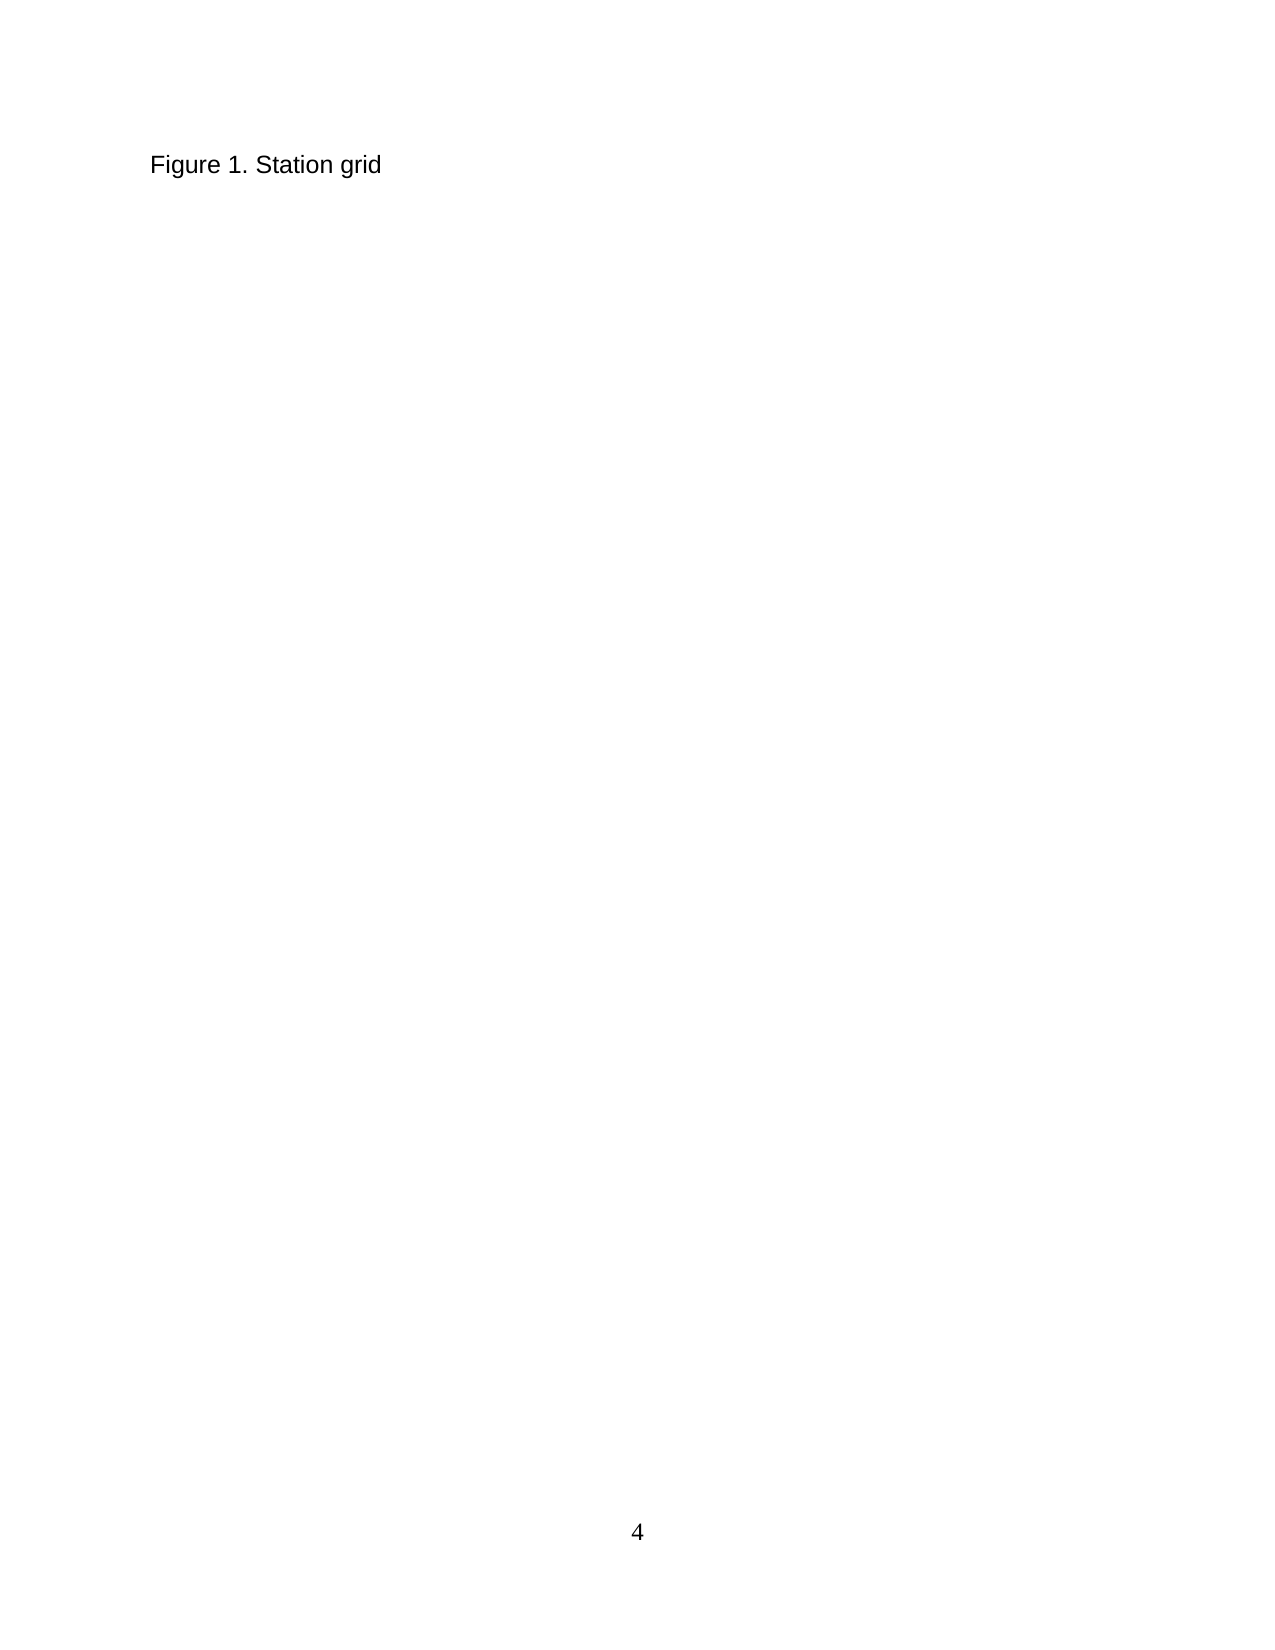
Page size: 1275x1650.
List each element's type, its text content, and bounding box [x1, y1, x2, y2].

text Figure 1. Station grid [150, 150, 1125, 179]
